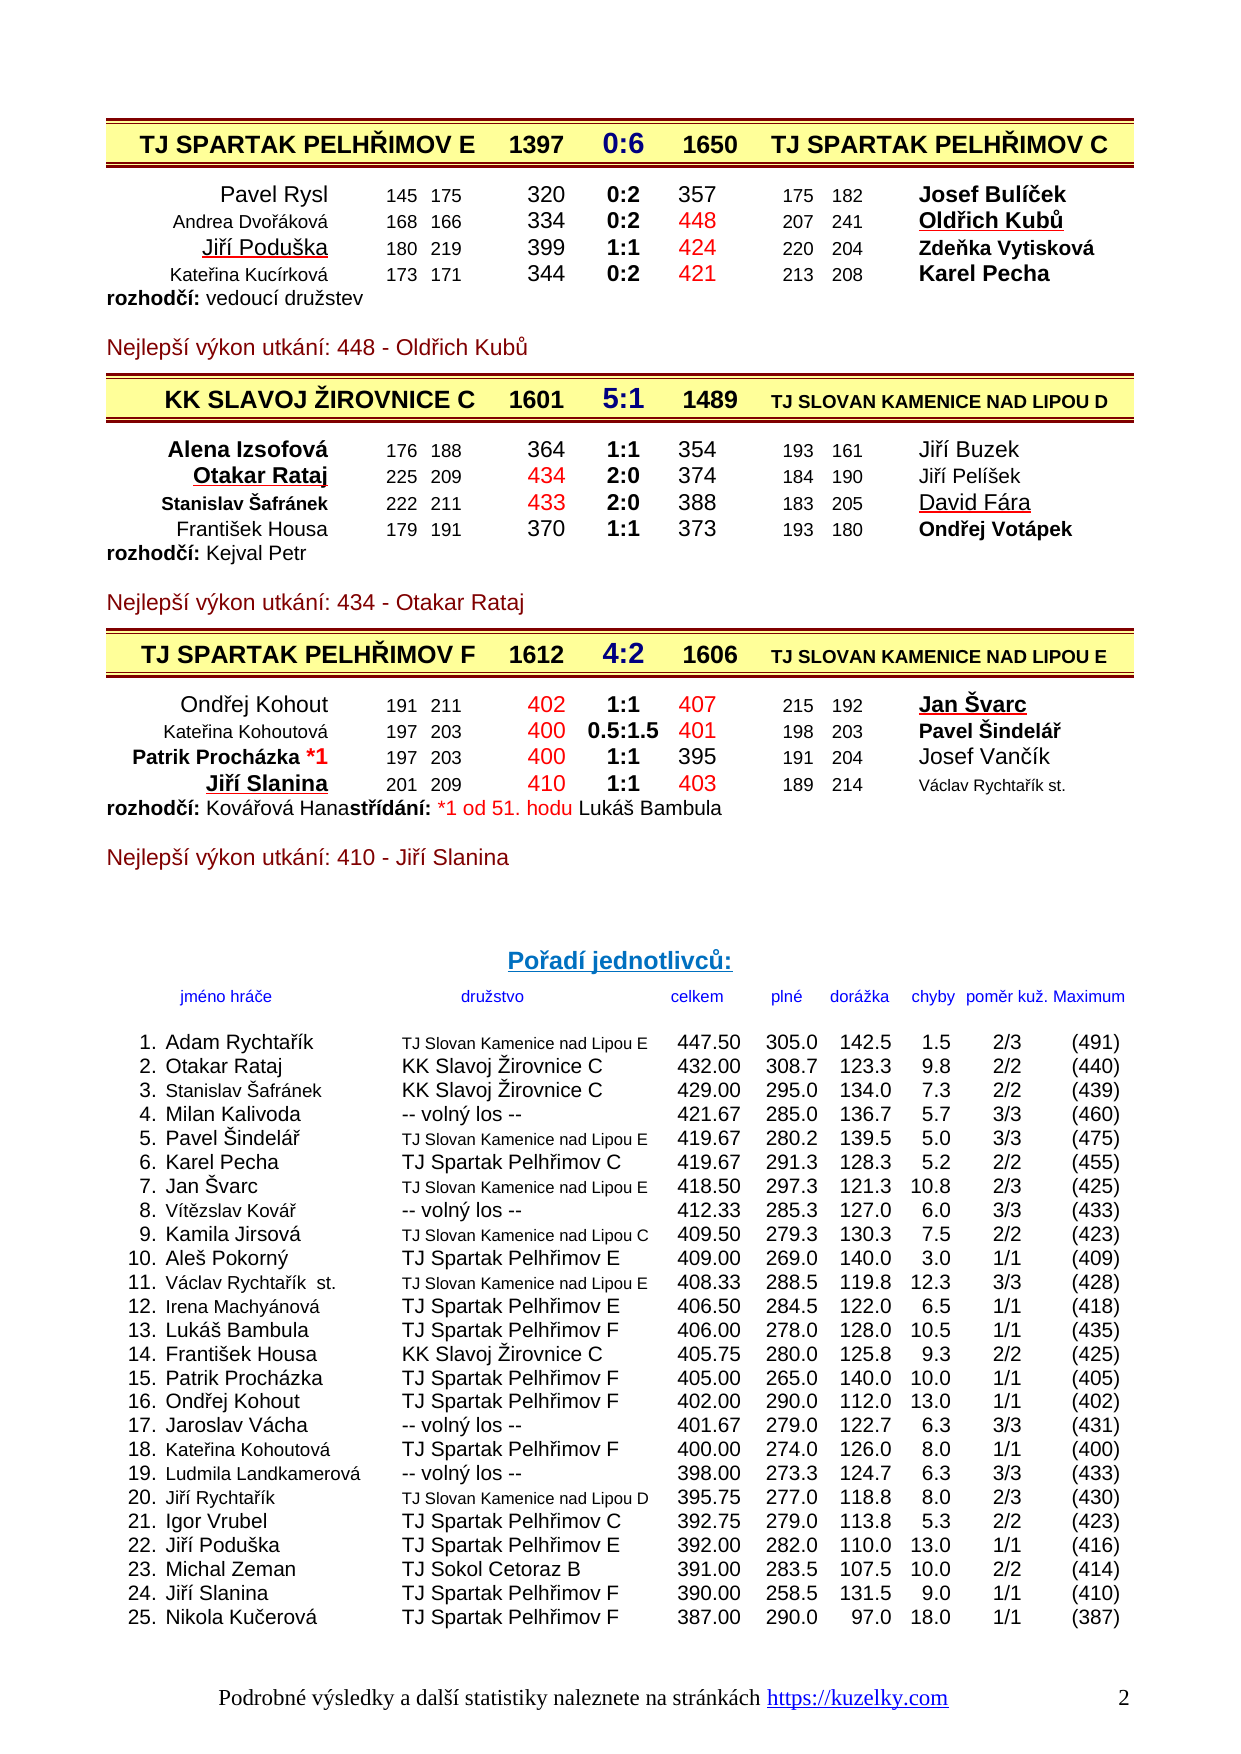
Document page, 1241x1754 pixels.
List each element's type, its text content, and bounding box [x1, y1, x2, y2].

text Kateřina Kohoutová 197 203 400 0.5:1.5 401 198 203 Pavel Šindelář [106, 717, 1134, 743]
text František Housa 179 191 370 1:1 373 193 180 Ondřej Votápek [106, 515, 1134, 541]
text 2. Otakar Rataj KK Slavoj Žirovnice C 432.00 308.7 123.3 9.8 2/2 (440) [106, 1054, 1134, 1078]
text Jiří Poduška 180 219 399 1:1 424 220 204 Zdeňka Vytisková [106, 233, 1134, 260]
text Kateřina Kucírková 173 171 344 0:2 421 213 208 Karel Pecha [106, 260, 1134, 286]
text 23. Michal Zeman TJ Sokol Cetoraz B 391.00 283.5 107.5 10.0 2/2 (414) [106, 1557, 1134, 1581]
text 15. Patrik Procházka TJ Spartak Pelhřimov F 405.00 265.0 140.0 10.0 1/1 (405) [106, 1365, 1134, 1389]
text Pořadí jednotlivců: [94, 946, 1145, 974]
text 14. František Housa KK Slavoj Žirovnice C 405.75 280.0 125.8 9.3 2/2 (425) [106, 1341, 1134, 1365]
text Andrea Dvořáková 168 166 334 0:2 448 207 241 Oldřich Kubů [106, 207, 1134, 233]
text 6. Karel Pecha TJ Spartak Pelhřimov C 419.67 291.3 128.3 5.2 2/2 (455) [106, 1150, 1134, 1174]
text 17. Jaroslav Vácha -- volný los -- 401.67 279.0 122.7 6.3 3/3 (431) [106, 1413, 1134, 1437]
text KK Slavoj Žirovnice C 1601 5:1 1489 TJ Slovan Kamenice nad Lipou D [106, 379, 1134, 417]
text 1. Adam Rychtařík TJ Slovan Kamenice nad Lipou E 447.50 305.0 142.5 1.5 2/3 (491) [106, 1030, 1134, 1054]
text 4. Milan Kalivoda -- volný los -- 421.67 285.0 136.7 5.7 3/3 (460) [106, 1102, 1134, 1126]
text 19. Ludmila Landkamerová -- volný los -- 398.00 273.3 124.7 6.3 3/3 (433) [106, 1461, 1134, 1485]
text 7. Jan Švarc TJ Slovan Kamenice nad Lipou E 418.50 297.3 121.3 10.8 2/3 (425) [106, 1174, 1134, 1198]
text Stanislav Šafránek 222 211 433 2:0 388 183 205 David Fára [106, 488, 1134, 515]
text rozhodčí: Kejval Petr [106, 541, 1134, 565]
text 25. Nikola Kučerová TJ Spartak Pelhřimov F 387.00 290.0 97.0 18.0 1/1 (387) [106, 1605, 1134, 1629]
text Patrik Procházka *1 197 203 400 1:1 395 191 204 Josef Vančík [106, 743, 1134, 770]
text Nejlepší výkon utkání: 410 - Jiří Slanina [106, 844, 1134, 870]
text 24. Jiří Slanina TJ Spartak Pelhřimov F 390.00 258.5 131.5 9.0 1/1 (410) [106, 1581, 1134, 1605]
text 16. Ondřej Kohout TJ Spartak Pelhřimov F 402.00 290.0 112.0 13.0 1/1 (402) [106, 1389, 1134, 1413]
text TJ Spartak Pelhřimov E 1397 0:6 1650 TJ Spartak Pelhřimov C [106, 124, 1134, 162]
text 10. Aleš Pokorný TJ Spartak Pelhřimov E 409.00 269.0 140.0 3.0 1/1 (409) [106, 1246, 1134, 1269]
text 5. Pavel Šindelář TJ Slovan Kamenice nad Lipou E 419.67 280.2 139.5 5.0 3/3 (475) [106, 1126, 1134, 1150]
text Otakar Rataj 225 209 434 2:0 374 184 190 Jiří Pelíšek [106, 462, 1134, 488]
text 20. Jiří Rychtařík TJ Slovan Kamenice nad Lipou D 395.75 277.0 118.8 8.0 2/3 (430) [106, 1485, 1134, 1509]
text 9. Kamila Jirsová TJ Slovan Kamenice nad Lipou C 409.50 279.3 130.3 7.5 2/2 (423) [106, 1222, 1134, 1246]
text Jiří Slanina 201 209 410 1:1 403 189 214 Václav Rychtařík st. [106, 770, 1134, 796]
text Ondřej Kohout 191 211 402 1:1 407 215 192 Jan Švarc [106, 691, 1134, 717]
text rozhodčí: Kovářová Hanastřídání: *1 od 51. hodu Lukáš Bambula [106, 796, 1134, 820]
text Alena Izsofová 176 188 364 1:1 354 193 161 Jiří Buzek [106, 436, 1134, 462]
text jméno hráče družstvo celkem plné dorážka chyby poměr kuž. Maximum [106, 987, 1134, 1006]
text 8. Vítězslav Kovář -- volný los -- 412.33 285.3 127.0 6.0 3/3 (433) [106, 1198, 1134, 1222]
text 21. Igor Vrubel TJ Spartak Pelhřimov C 392.75 279.0 113.8 5.3 2/2 (423) [106, 1509, 1134, 1533]
text 3. Stanislav Šafránek KK Slavoj Žirovnice C 429.00 295.0 134.0 7.3 2/2 (439) [106, 1078, 1134, 1102]
text Pavel Rysl 145 175 320 0:2 357 175 182 Josef Bulíček [106, 181, 1134, 207]
text 18. Kateřina Kohoutová TJ Spartak Pelhřimov F 400.00 274.0 126.0 8.0 1/1 (400) [106, 1437, 1134, 1461]
text TJ Spartak Pelhřimov F 1612 4:2 1606 TJ Slovan Kamenice nad Lipou E [106, 634, 1134, 672]
text 12. Irena Machyánová TJ Spartak Pelhřimov E 406.50 284.5 122.0 6.5 1/1 (418) [106, 1293, 1134, 1317]
text rozhodčí: vedoucí družstev [106, 286, 1134, 310]
text 11. Václav Rychtařík st. TJ Slovan Kamenice nad Lipou E 408.33 288.5 119.8 12.3 3/3 (428) [106, 1269, 1134, 1293]
text Nejlepší výkon utkání: 434 - Otakar Rataj [106, 589, 1134, 615]
text 22. Jiří Poduška TJ Spartak Pelhřimov E 392.00 282.0 110.0 13.0 1/1 (416) [106, 1533, 1134, 1557]
text Nejlepší výkon utkání: 448 - Oldřich Kubů [106, 334, 1134, 361]
text 13. Lukáš Bambula TJ Spartak Pelhřimov F 406.00 278.0 128.0 10.5 1/1 (435) [106, 1317, 1134, 1341]
